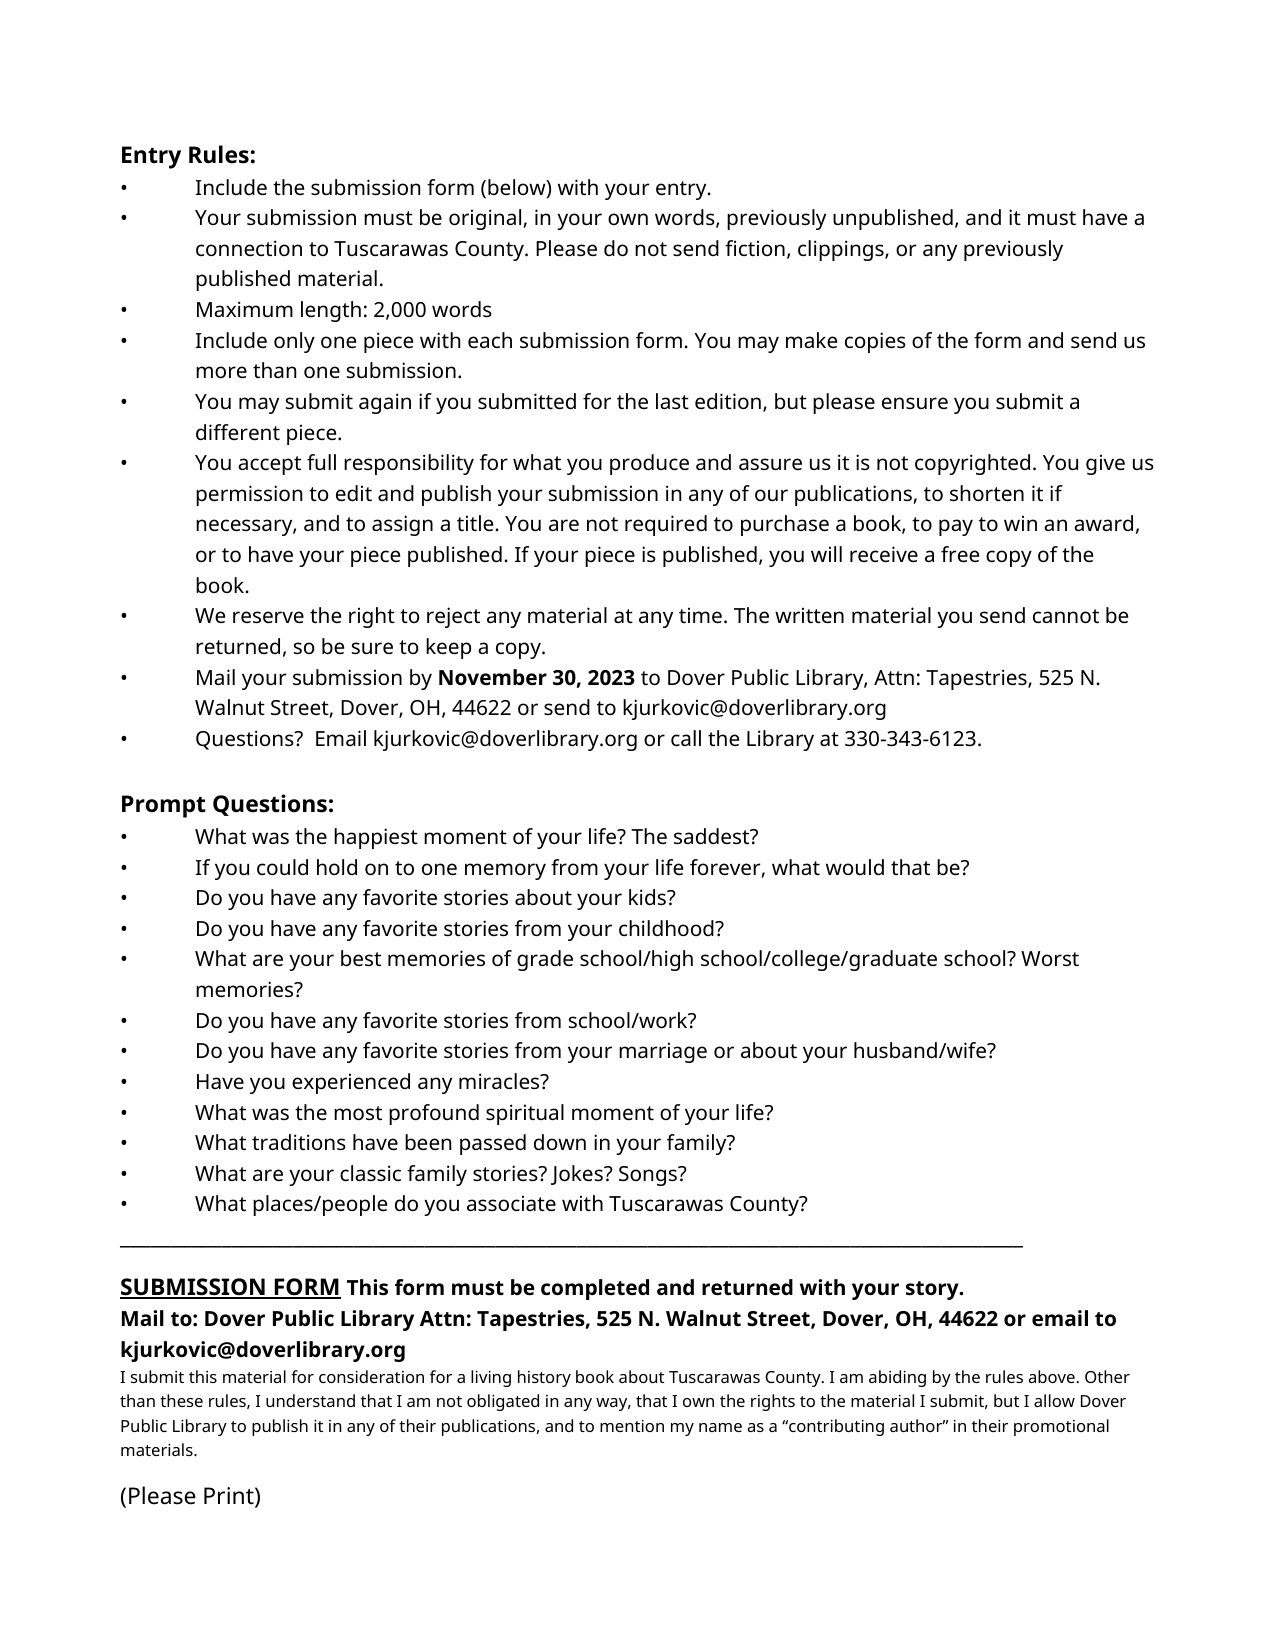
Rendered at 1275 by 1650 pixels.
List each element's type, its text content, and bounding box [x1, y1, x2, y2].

text • Have you experienced any miracles? [120, 1067, 1155, 1096]
text • Maximum length: 2,000 words [120, 295, 1155, 324]
text • Your submission must be original, in your own words, previously unpublished, and it must have a connection to Tuscarawas County. Please do not send fiction, clippings, or any previously published material. [120, 203, 1155, 293]
text • What was the most profound spiritual moment of your life? [120, 1098, 1155, 1126]
text • What are your classic family stories? Jokes? Songs? [120, 1159, 1155, 1187]
text • Do you have any favorite stories from school/work? [120, 1006, 1155, 1034]
text I submit this material for consideration for a living history book about Tuscarawas County. I am abiding by the rules above. Other than these rules, I understand that I am not obligated in any way, that I own the rights to the material I submit, but I allow Dover Public Library to publish it in any of their publications, and to mention my name as a “contributing author” in their promotional materials. [120, 1366, 1155, 1462]
text • What places/people do you associate with Tuscarawas County? [120, 1189, 1155, 1218]
text • Include the submission form (below) with your entry. [120, 173, 1155, 201]
text • Do you have any favorite stories from your childhood? [120, 914, 1155, 942]
text SUBMISSION FORM This form must be completed and returned with your story. [120, 1271, 1155, 1302]
text Entry Rules: [120, 139, 1155, 170]
text • Include only one piece with each submission form. You may make copies of the form and send us more than one submission. [120, 326, 1155, 385]
text _________________________________________________________________________________________ [120, 1220, 1155, 1251]
text • What was the happiest moment of your life? The saddest? [120, 822, 1155, 851]
text (Please Print) [120, 1480, 1155, 1511]
text • What are your best memories of grade school/high school/college/graduate school? Worst memories? [120, 944, 1155, 1004]
text • We reserve the right to reject any material at any time. The written material you send cannot be returned, so be sure to keep a copy. [120, 601, 1155, 661]
text • Questions? Email kjurkovic@doverlibrary.org or call the Library at 330-343-6123. [120, 724, 1155, 752]
text • Mail your submission by November 30, 2023 to Dover Public Library, Attn: Tapestries, 525 N. Walnut Street, Dover, OH, 44622 or send to kjurkovic@doverlibrary.org [120, 663, 1155, 722]
text • What traditions have been passed down in your family? [120, 1128, 1155, 1157]
text • You accept full responsibility for what you produce and assure us it is not copyrighted. You give us permission to edit and publish your submission in any of our publications, to shorten it if necessary, and to assign a title. You are not required to purchase a book, to pay to win an award, or to have your piece published. If your piece is published, you will receive a free copy of the book. [120, 448, 1155, 599]
text • You may submit again if you submitted for the last edition, but please ensure you submit a different piece. [120, 387, 1155, 446]
text • Do you have any favorite stories from your marriage or about your husband/wife? [120, 1036, 1155, 1065]
text Mail to: Dover Public Library Attn: Tapestries, 525 N. Walnut Street, Dover, OH, 44622 or email to kjurkovic@doverlibrary.org [120, 1304, 1155, 1363]
text • Do you have any favorite stories about your kids? [120, 883, 1155, 912]
text Prompt Questions: [120, 788, 1155, 819]
text • If you could hold on to one memory from your life forever, what would that be? [120, 853, 1155, 881]
